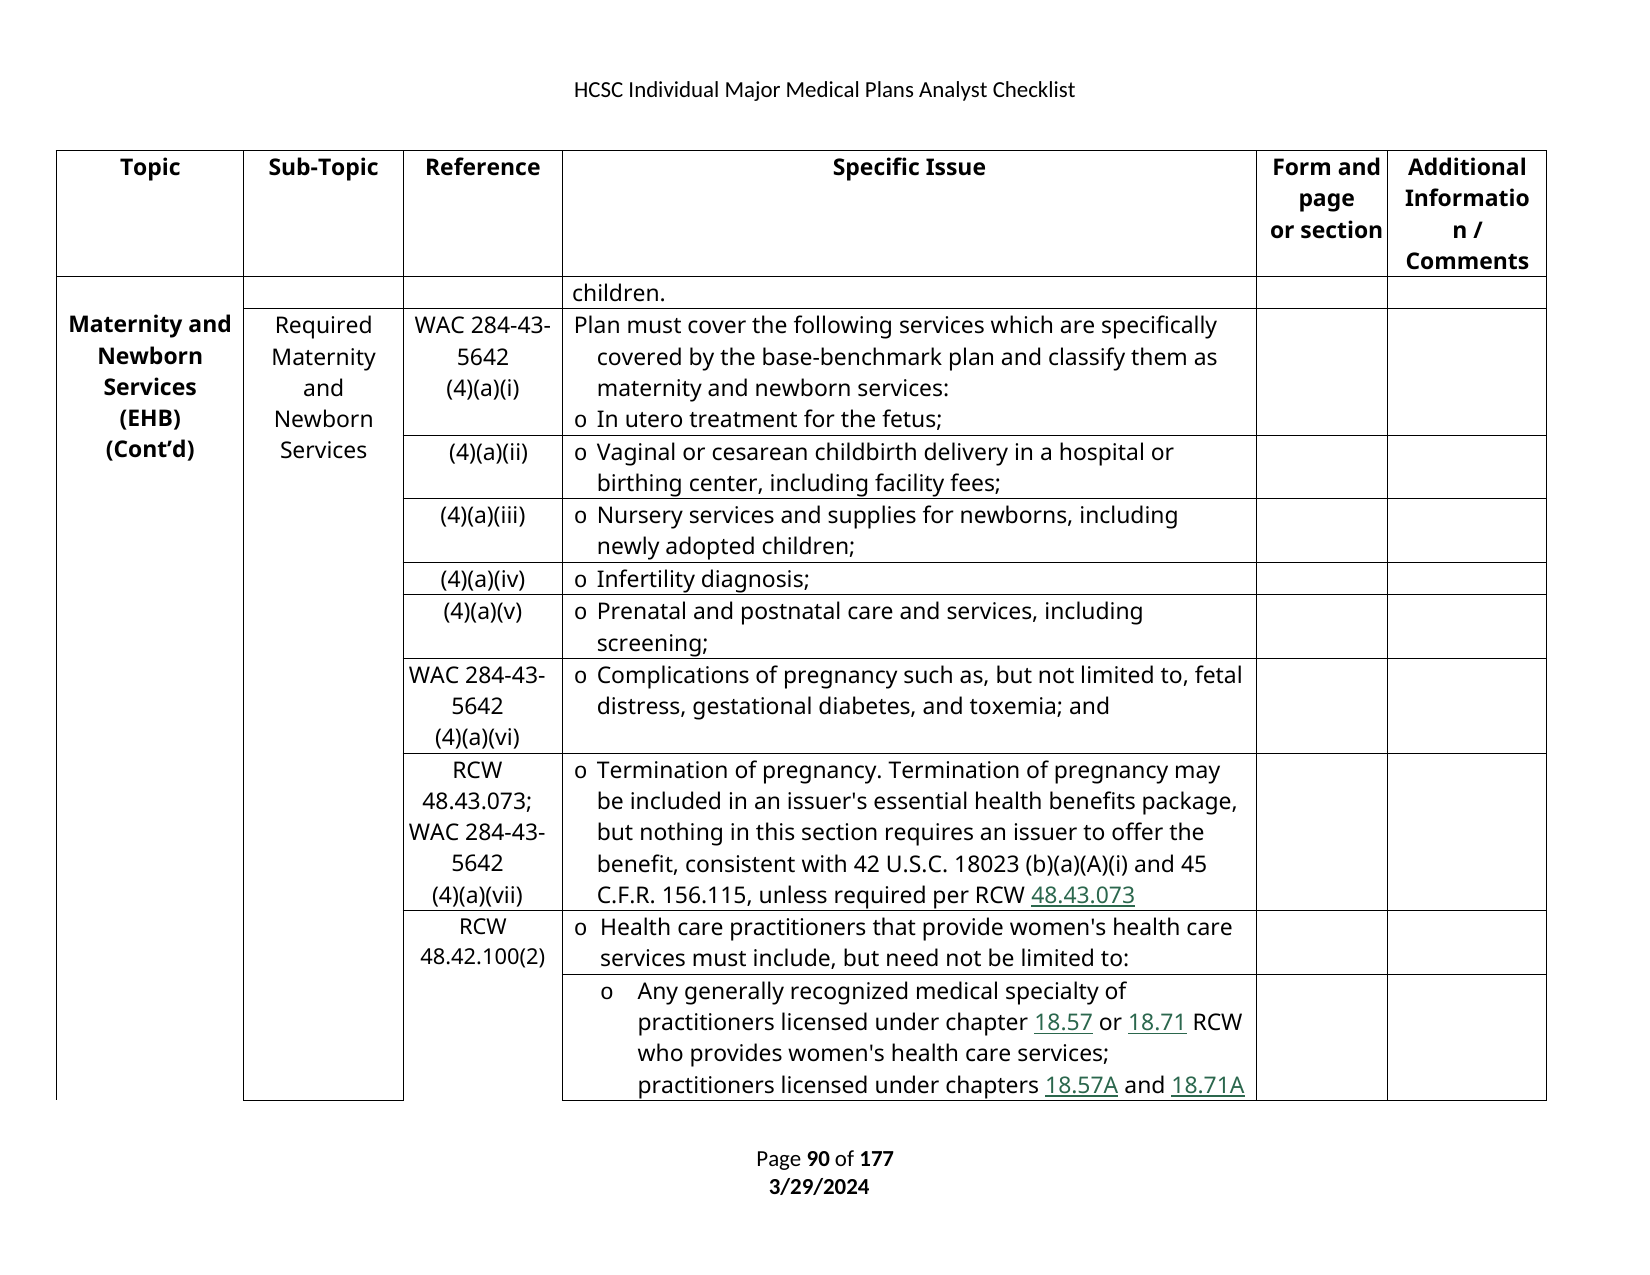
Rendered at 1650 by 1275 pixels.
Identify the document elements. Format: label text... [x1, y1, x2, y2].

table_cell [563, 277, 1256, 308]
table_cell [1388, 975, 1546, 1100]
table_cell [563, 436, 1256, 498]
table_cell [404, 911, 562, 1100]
table_header Additional Information / Comments [1388, 151, 1546, 276]
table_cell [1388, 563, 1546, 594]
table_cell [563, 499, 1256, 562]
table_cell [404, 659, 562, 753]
table_header Reference [404, 151, 562, 276]
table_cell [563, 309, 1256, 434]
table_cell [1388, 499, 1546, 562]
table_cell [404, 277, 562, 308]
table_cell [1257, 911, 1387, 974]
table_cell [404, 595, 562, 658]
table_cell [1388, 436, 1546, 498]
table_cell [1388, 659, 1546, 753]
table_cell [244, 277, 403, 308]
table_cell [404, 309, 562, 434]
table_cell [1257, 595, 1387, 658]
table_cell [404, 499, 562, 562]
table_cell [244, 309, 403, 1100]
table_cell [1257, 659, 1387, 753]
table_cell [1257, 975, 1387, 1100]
table_header Form and page or section [1257, 151, 1387, 276]
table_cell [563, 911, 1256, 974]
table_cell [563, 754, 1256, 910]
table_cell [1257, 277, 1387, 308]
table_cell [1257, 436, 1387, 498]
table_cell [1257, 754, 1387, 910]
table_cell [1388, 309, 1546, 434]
table_header Topic [57, 151, 243, 276]
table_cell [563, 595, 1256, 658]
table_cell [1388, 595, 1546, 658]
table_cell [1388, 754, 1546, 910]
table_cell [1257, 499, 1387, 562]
table_header Sub-Topic [244, 151, 403, 276]
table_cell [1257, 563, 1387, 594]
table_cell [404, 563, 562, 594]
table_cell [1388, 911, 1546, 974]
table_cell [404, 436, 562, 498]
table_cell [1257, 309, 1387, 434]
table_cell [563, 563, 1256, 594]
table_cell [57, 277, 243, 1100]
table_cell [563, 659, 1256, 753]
table_header Specific Issue [563, 151, 1256, 276]
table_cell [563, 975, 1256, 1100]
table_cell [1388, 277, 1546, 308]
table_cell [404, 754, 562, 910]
